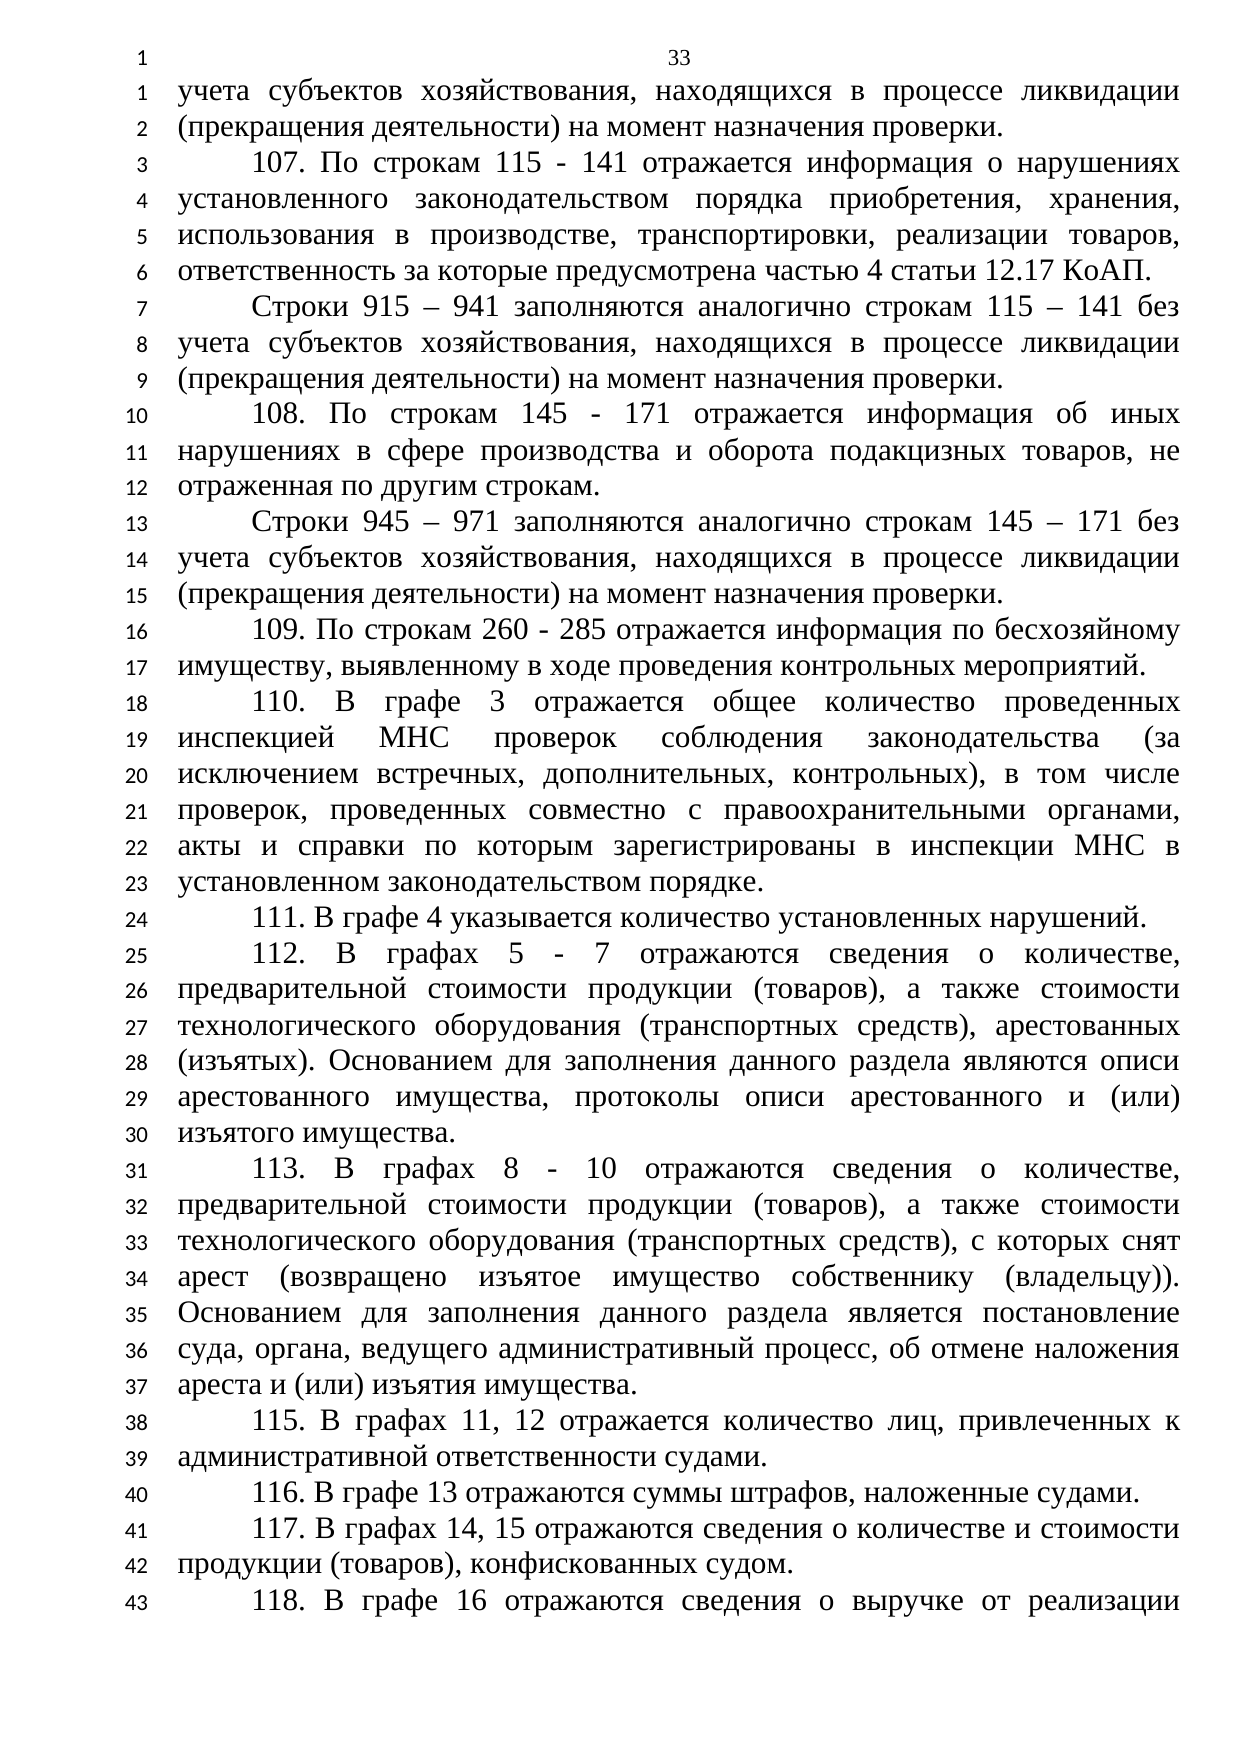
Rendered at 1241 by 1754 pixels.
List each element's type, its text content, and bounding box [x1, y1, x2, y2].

text Строки 945 – 971 заполняются аналогично строкам 145 – 171 без учета субъектов хозяйствования, находящихся в процессе ликвидации (прекращения деятельности) на момент назначения проверки. [177, 503, 1181, 610]
text 108. По строкам 145 - 171 отражается информация об иных нарушениях в сфере производства и оборота подакцизных товаров, не отраженная по другим строкам. [177, 395, 1181, 503]
text 112. В графах 5 - 7 отражаются сведения о количестве, предварительной стоимости продукции (товаров), а также стоимости технологического оборудования (транспортных средств), арестованных (изъятых). Основанием для заполнения данного раздела являются описи арестованного имущества, протоколы описи арестованного и (или) изъятого имущества. [177, 934, 1181, 1149]
text 109. По строкам 260 - 285 отражается информация по бесхозяйному имуществу, выявленному в ходе проведения контрольных мероприятий. [177, 610, 1181, 682]
text 111. В графе 4 указывается количество установленных нарушений. [177, 898, 1181, 934]
text 115. В графах 11, 12 отражается количество лиц, привлеченных к административной ответственности судами. [177, 1401, 1181, 1473]
text 110. В графе 3 отражается общее количество проведенных инспекцией МНС проверок соблюдения законодательства (за исключением встречных, дополнительных, контрольных), в том числе проверок, проведенных совместно с правоохранительными органами, акты и справки по которым зарегистрированы в инспекции МНС в установленном законодательством порядке. [177, 682, 1181, 898]
text Строки 915 – 941 заполняются аналогично строкам 115 – 141 без учета субъектов хозяйствования, находящихся в процессе ликвидации (прекращения деятельности) на момент назначения проверки. [177, 287, 1181, 395]
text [177, 71, 1181, 143]
text 117. В графах 14, 15 отражаются сведения о количестве и стоимости продукции (товаров), конфискованных судом. [177, 1509, 1181, 1581]
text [177, 1581, 1181, 1617]
text 116. В графе 13 отражаются суммы штрафов, наложенные судами. [177, 1473, 1181, 1509]
text 113. В графах 8 - 10 отражаются сведения о количестве, предварительной стоимости продукции (товаров), а также стоимости технологического оборудования (транспортных средств), с которых снят арест (возвращено изъятое имущество собственнику (владельцу)). Основанием для заполнения данного раздела является постановление суда, органа, ведущего административный процесс, об отмене наложения ареста и (или) изъятия имущества. [177, 1149, 1181, 1401]
text 107. По строкам 115 - 141 отражается информация о нарушениях установленного законодательством порядка приобретения, хранения, использования в производстве, транспортировки, реализации товаров, ответственность за которые предусмотрена частью 4 статьи 12.17 КоАП. [177, 143, 1181, 287]
